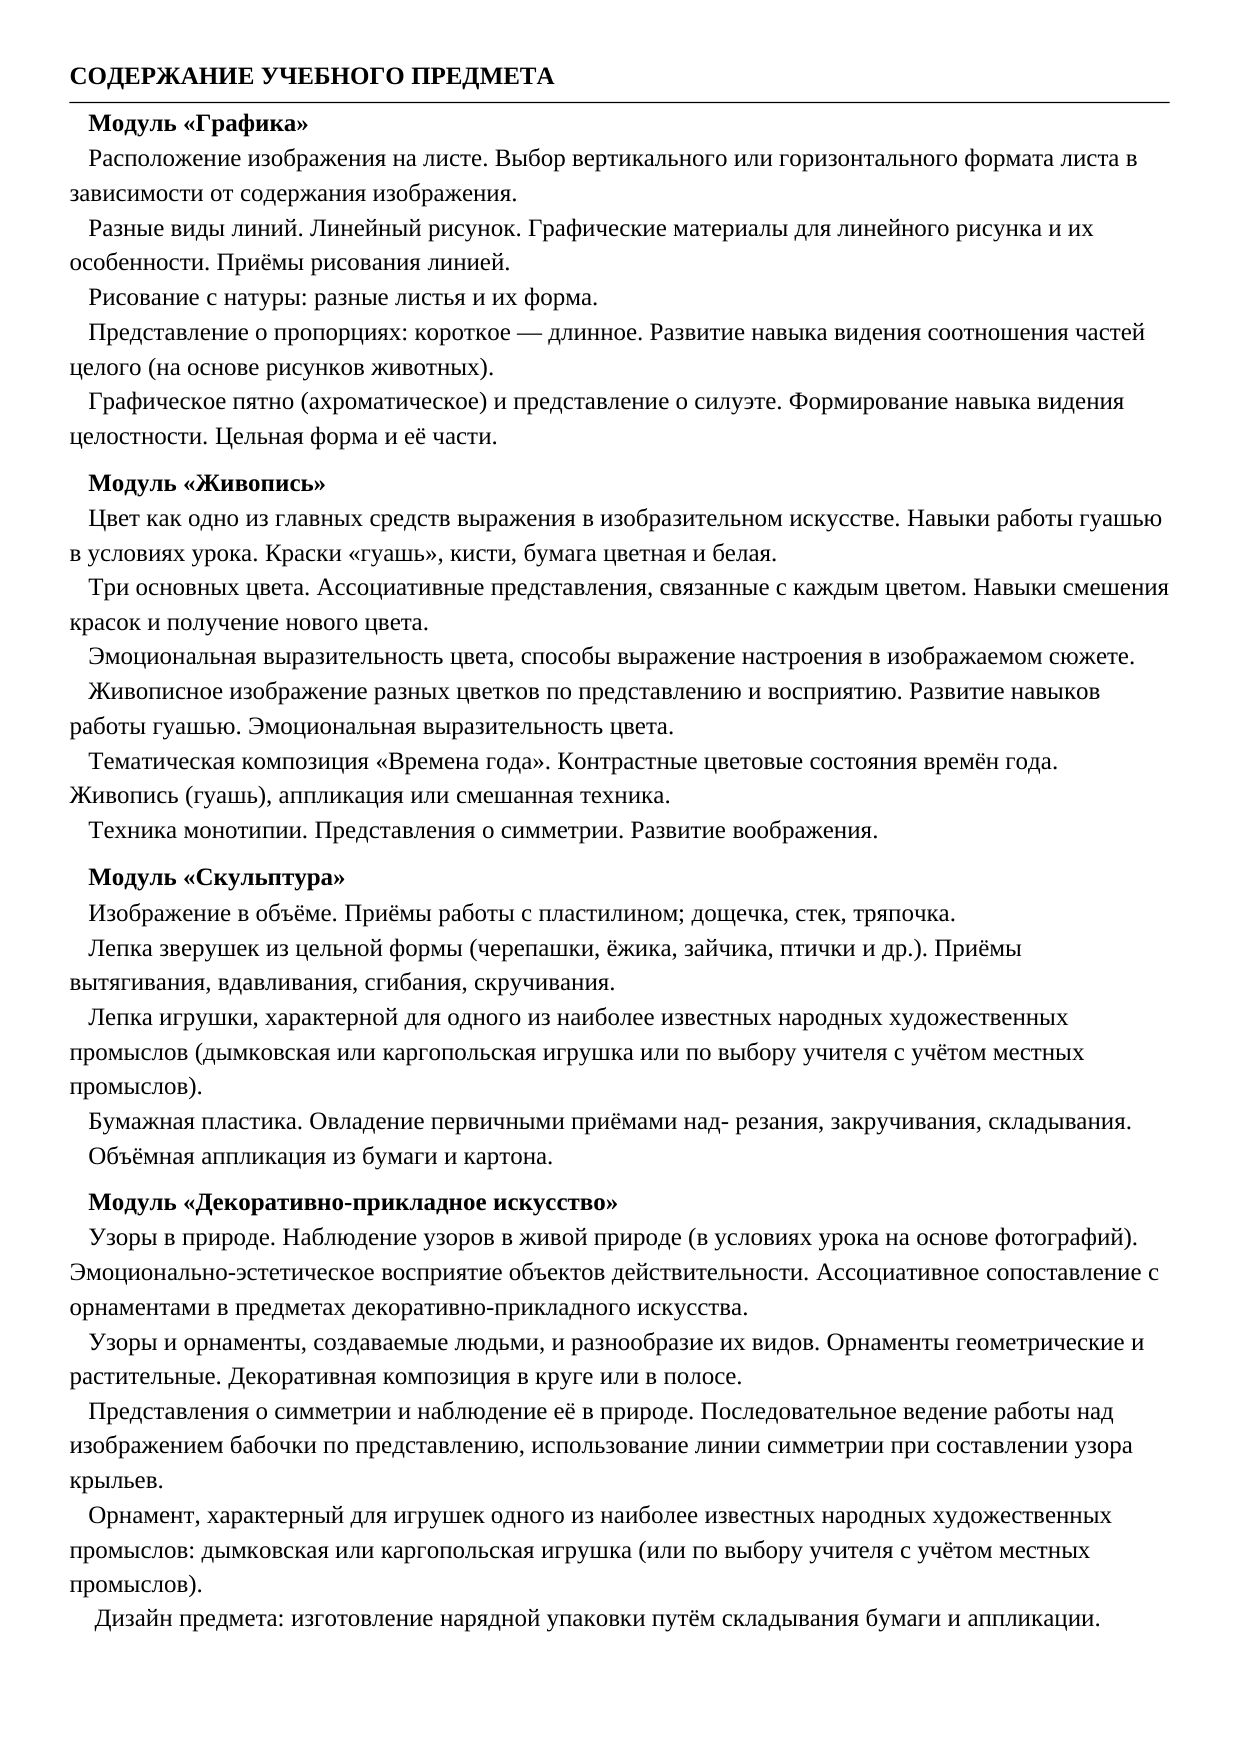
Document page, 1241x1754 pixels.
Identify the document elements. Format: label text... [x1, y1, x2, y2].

text Изображение в объёме. Приёмы работы с пластилином; дощечка, стек, тряпочка. [88, 898, 1182, 926]
text Лепка зверушек из цельной формы (черепашки, ёжика, зайчика, птички и др.). Приёмы вытягивания, вдавливания, сгибания, скручивания. [69, 933, 1068, 996]
text Дизайн предмета: изготовление нарядной упаковки путём складывания бумаги и аппликации. [94, 1604, 1182, 1633]
subtitle Модуль «Декоративно-прикладное искусство» [88, 1187, 1182, 1216]
text Бумажная пластика. Овладение первичными приёмами над- резания, закручивания, складывания. Объёмная аппликация из бумаги и картона. [88, 1106, 1135, 1169]
text Техника монотипии. Представления о симметрии. Развитие воображения. [88, 815, 1182, 844]
text Три основных цвета. Ассоциативные представления, связанные с каждым цветом. Навыки смешения красок и получение нового цвета. [69, 572, 1172, 636]
text Разные виды линий. Линейный рисунок. Графические материалы для линейного рисунка и их особенности. Приёмы рисования линией. [69, 213, 1097, 276]
text Цвет как одно из главных средств выражения в изобразительном искусстве. Навыки работы гуашью в условиях урока. Краски «гуашь», кисти, бумага цветная и белая. [69, 503, 1162, 566]
text Орнамент, характерный для игрушек одного из наиболее известных народных художественных промыслов: дымковская или каргопольская игрушка (или по выбору учителя с учётом местных промыслов). [69, 1500, 1115, 1598]
text Графическое пятно (ахроматическое) и представление о силуэте. Формирование навыка видения целостности. Цельная форма и её части. [69, 386, 1128, 450]
text Эмоциональная выразительность цвета, способы выражение настроения в изображаемом сюжете. [88, 642, 1182, 670]
subtitle Модуль «Скульптура» [88, 862, 1182, 891]
text Модуль «Графика» [88, 108, 1182, 137]
text Тематическая композиция «Времена года». Контрастные цветовые состояния времён года. Живопись (гуашь), аппликация или смешанная техника. [69, 746, 1061, 809]
text Рисование с натуры: разные листья и их форма. [88, 282, 1182, 311]
text Узоры и орнаменты, создаваемые людьми, и разнообразие их видов. Орнаменты геометрические и растительные. Декоративная композиция в круге или в полосе. [69, 1327, 1147, 1390]
text Живописное изображение разных цветков по представлению и восприятию. Развитие навыков работы гуашью. Эмоциональная выразительность цвета. [69, 676, 1103, 740]
subtitle Модуль «Живопись» [88, 468, 1182, 497]
text Лепка игрушки, характерной для одного из наиболее известных народных художественных промыслов (дымковская или каргопольская игрушка или по выбору учителя с учётом местных промыслов). [69, 1002, 1182, 1100]
text Представления о симметрии и наблюдение её в природе. Последовательное ведение работы над изображением бабочки по представлению, использование линии симметрии при составлении узора крыльев. [69, 1396, 1136, 1494]
text Узоры в природе. Наблюдение узоров в живой природе (в условиях урока на основе фотографий). Эмоционально-эстетическое восприятие объектов действительности. Ассоциативное сопоставление с орнаментами в предметах декоративно-прикладного искусства. [69, 1222, 1159, 1321]
subtitle СОДЕРЖАНИЕ УЧЕБНОГО ПРЕДМЕТА [69, 61, 1182, 90]
text Представление о пропорциях: короткое — длинное. Развитие навыка видения соотношения частей целого (на основе рисунков животных). [69, 317, 1148, 380]
text Расположение изображения на листе. Выбор вертикального или горизонтального формата листа в зависимости от содержания изображения. [69, 143, 1141, 207]
